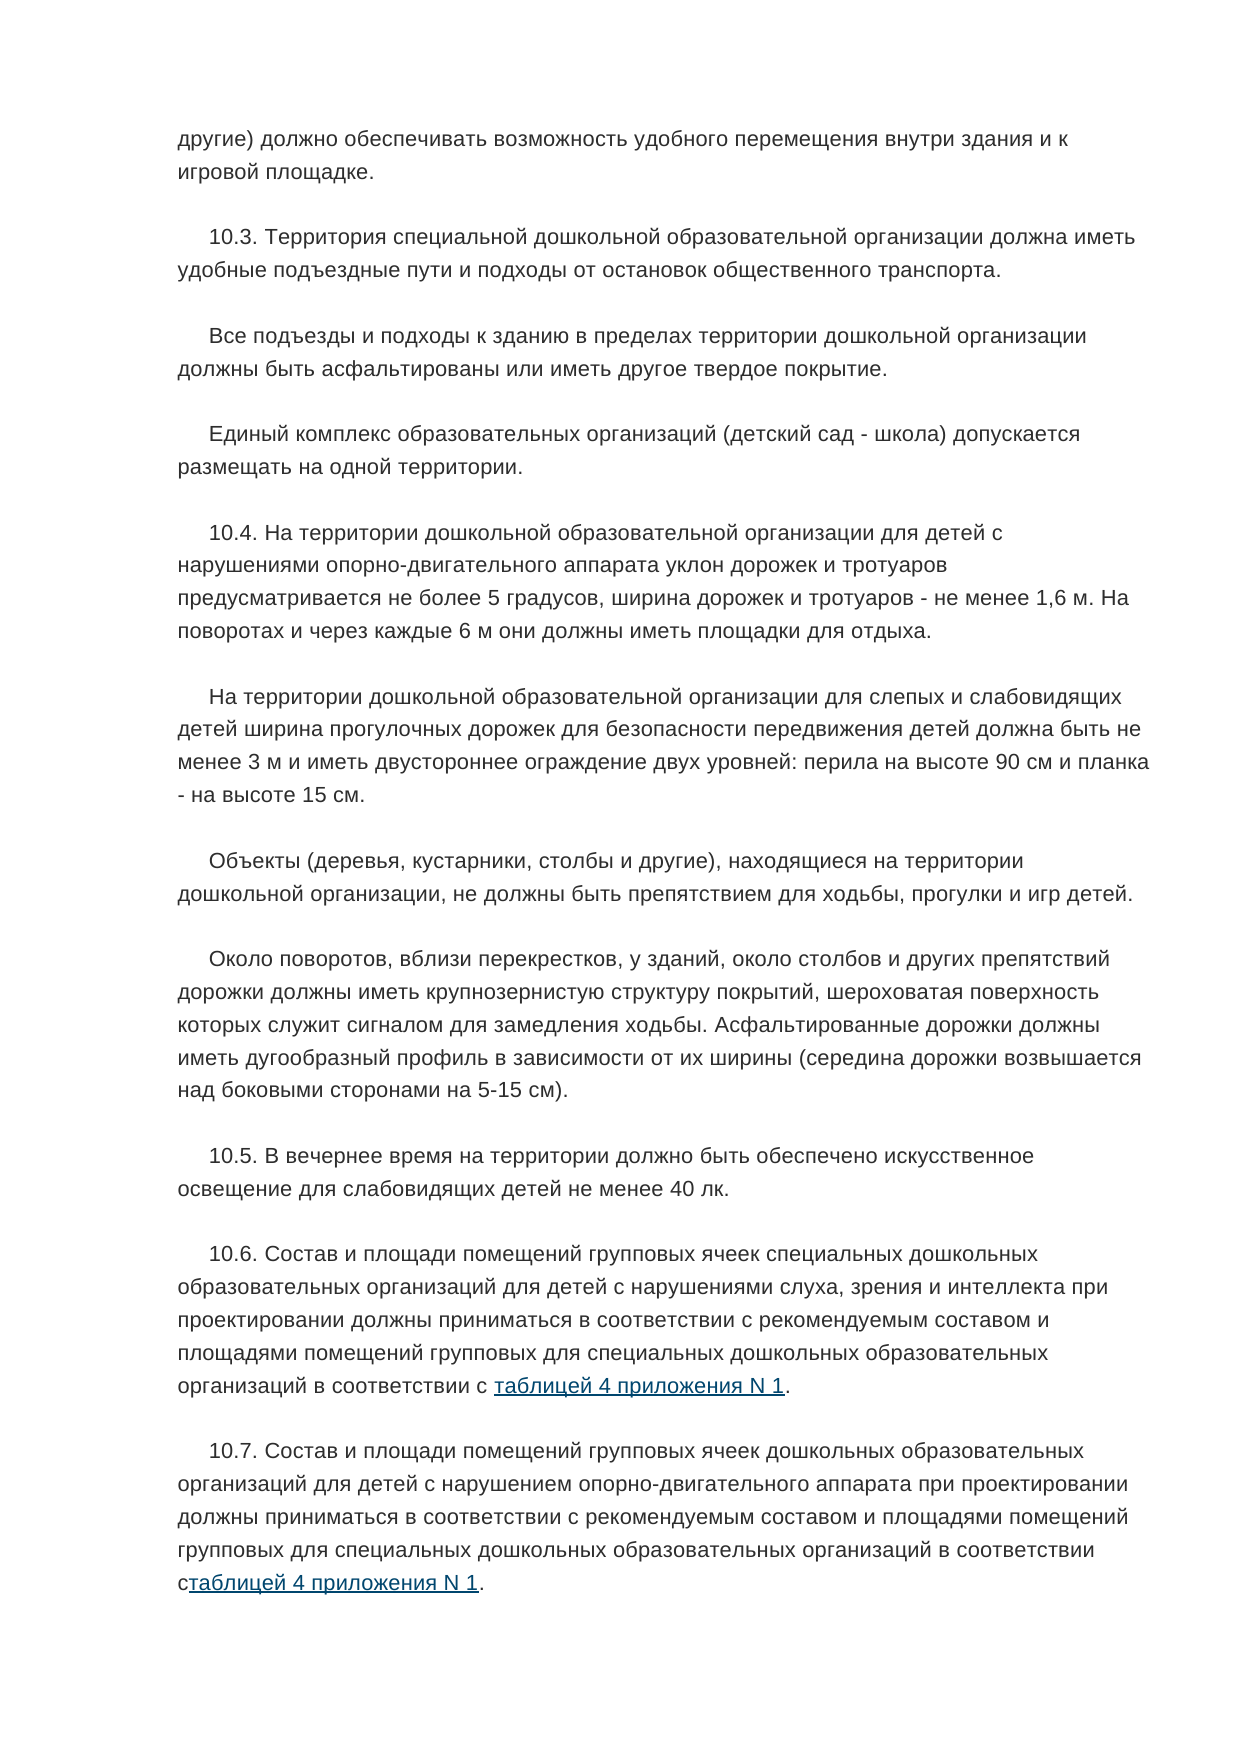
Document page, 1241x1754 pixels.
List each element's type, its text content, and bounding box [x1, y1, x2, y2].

text 10.6. Состав и площади помещений групповых ячеек специальных дошкольных образовательных организаций для детей с нарушениями слуха, зрения и интеллекта при проектировании должны приниматься в соответствии с рекомендуемым составом и площадями помещений групповых для специальных дошкольных образовательных организаций в соответствии с таблицей 4 приложения N 1. [177, 1234, 1152, 1431]
text 10.5. В вечернее время на территории должно быть обеспечено искусственное освещение для слабовидящих детей не менее 40 лк. [177, 1135, 1152, 1234]
text 10.4. На территории дошкольной образовательной организации для детей с нарушениями опорно-двигательного аппарата уклон дорожек и тротуаров предусматривается не более 5 градусов, ширина дорожек и тротуаров - не менее 1,6 м. На поворотах и через каждые 6 м они должны иметь площадки для отдыха. На территории дошкольной образовательной организации для слепых и слабовидящих детей ширина прогулочных дорожек для безопасности передвижения детей должна быть не менее 3 м и иметь двустороннее ограждение двух уровней: перила на высоте 90 см и планка - на высоте 15 см. Объекты (деревья, кустарники, столбы и другие), находящиеся на территории дошкольной организации, не должны быть препятствием для ходьбы, прогулки и игр детей. Около поворотов, вблизи перекрестков, у зданий, около столбов и других препятствий дорожки должны иметь крупнозернистую структуру покрытий, шероховатая поверхность которых служит сигналом для замедления ходьбы. Асфальтированные дорожки должны иметь дугообразный профиль в зависимости от их ширины (середина дорожки возвышается над боковыми сторонами на 5-15 см). [177, 512, 1152, 1135]
text 10.3. Территория специальной дошкольной образовательной организации должна иметь удобные подъездные пути и подходы от остановок общественного транспорта. Все подъезды и подходы к зданию в пределах территории дошкольной организации должны быть асфальтированы или иметь другое твердое покрытие. Единый комплекс образовательных организаций (детский сад - школа) допускается размещать на одной территории. [177, 217, 1152, 512]
text 10.7. Состав и площади помещений групповых ячеек дошкольных образовательных организаций для детей с нарушением опорно-двигательного аппарата при проектировании должны приниматься в соответствии с рекомендуемым составом и площадями помещений групповых для специальных дошкольных образовательных организаций в соответствии стаблицей 4 приложения N 1. [177, 1431, 1152, 1627]
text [177, 118, 1152, 217]
